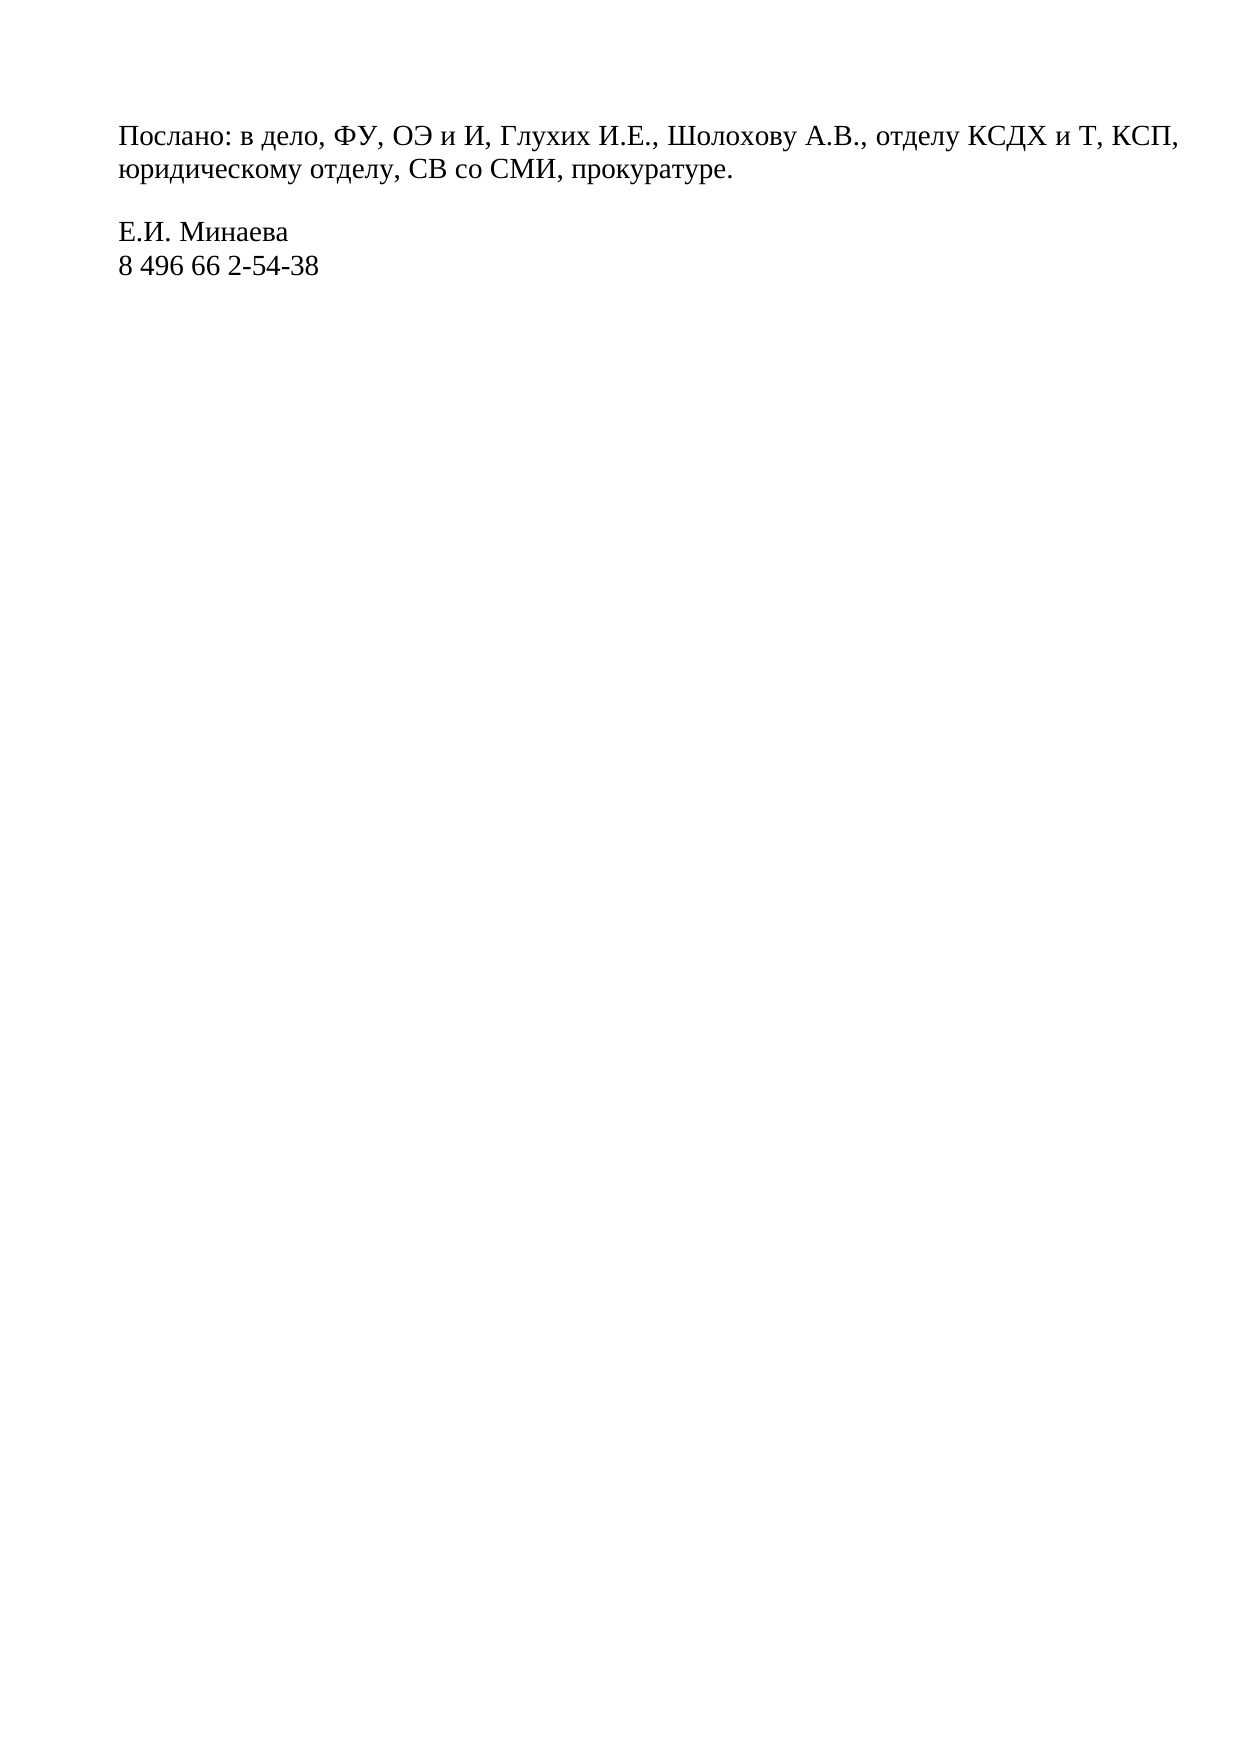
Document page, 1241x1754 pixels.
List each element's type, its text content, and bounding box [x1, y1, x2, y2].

text Послано: в дело, ФУ, ОЭ и И, Глухих И.Е., Шолохову А.В., отделу КСДХ и Т, КСП, юридическому отделу, СВ со СМИ, прокуратуре. [118, 118, 1181, 185]
text 8 496 66 2-54-38 [118, 248, 1181, 281]
text Е.И. Минаева [118, 214, 1181, 248]
